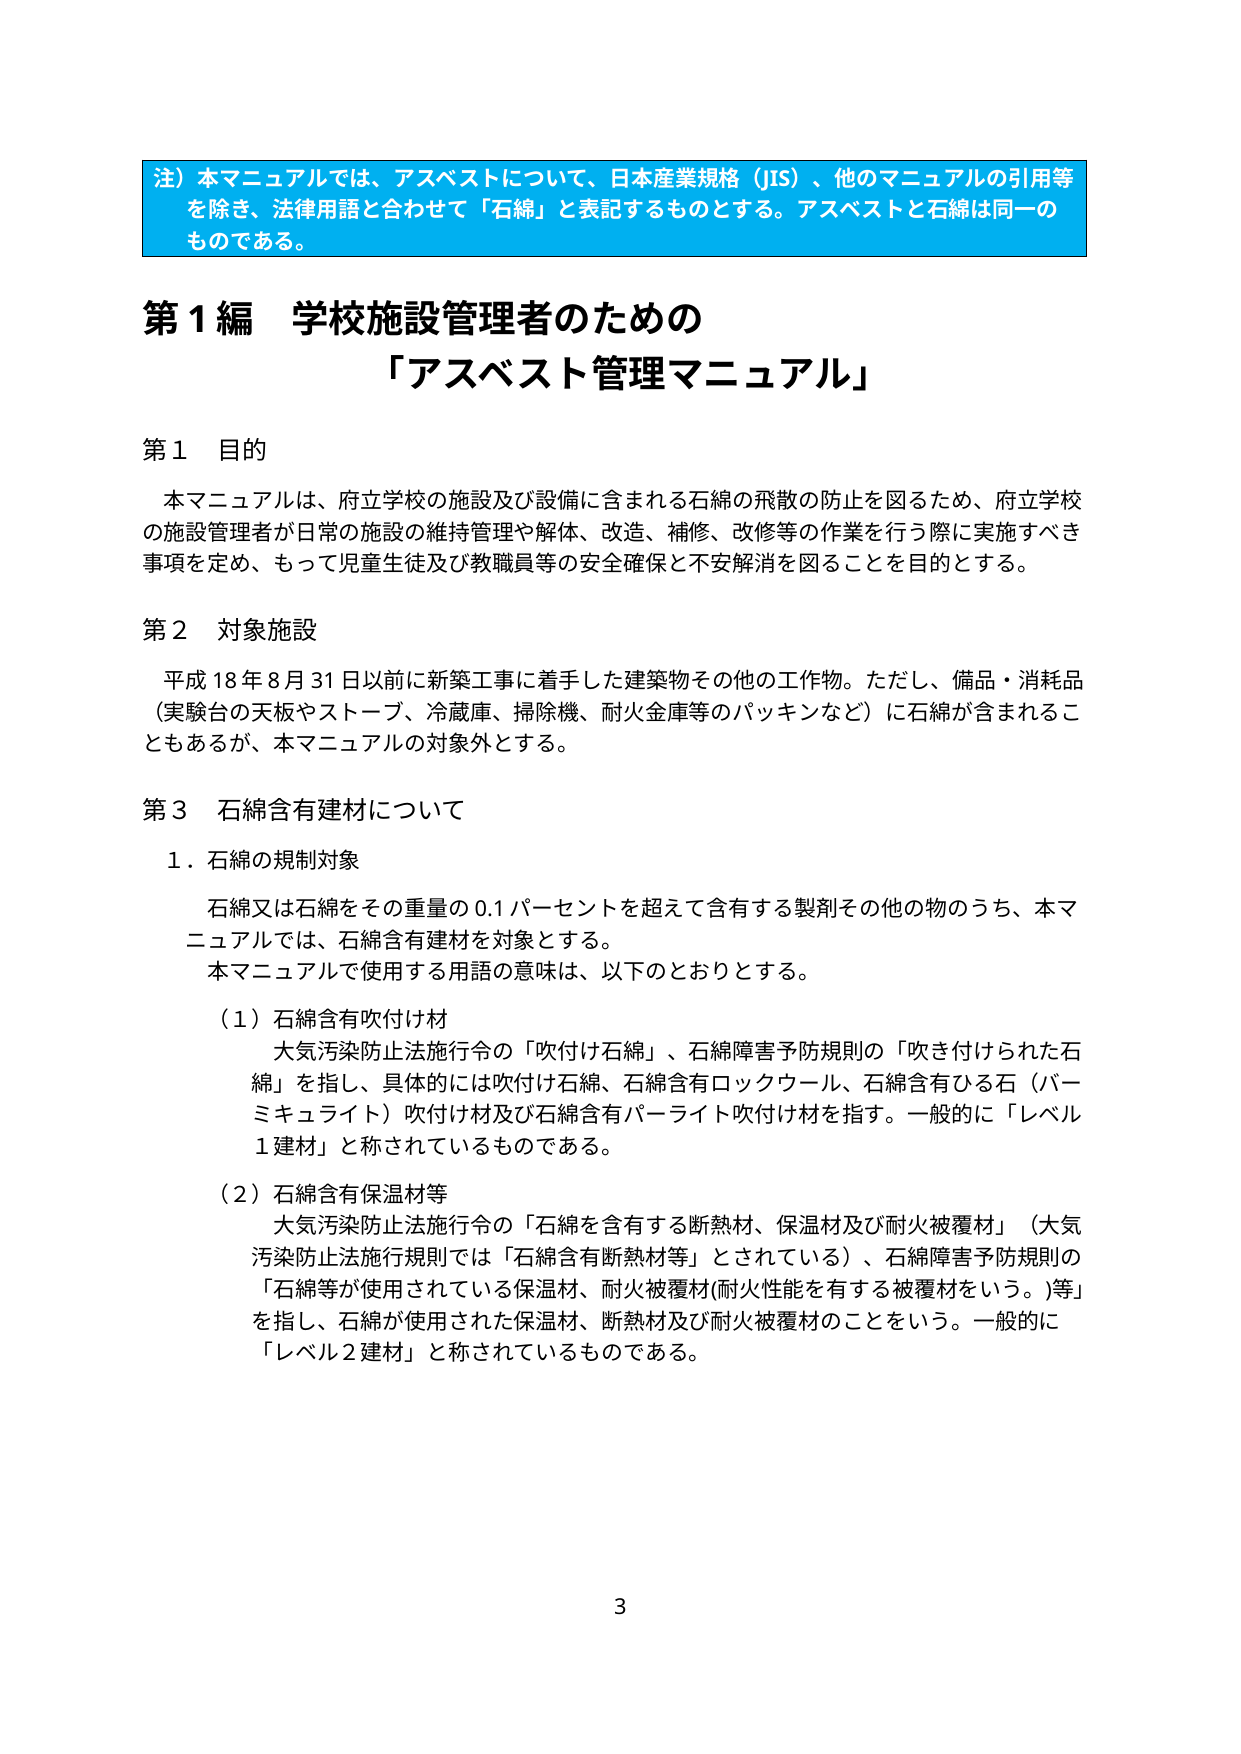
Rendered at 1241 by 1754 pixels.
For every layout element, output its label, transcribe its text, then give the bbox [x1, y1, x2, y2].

text （１）石綿含有吹付け材 [186, 1002, 1098, 1034]
text 大気汚染防止法施行令の「石綿を含有する断熱材、保温材及び耐火被覆材」（大気汚染防止法施行規則では「石綿含有断熱材等」とされている）、石綿障害予防規則の「石綿等が使用されている保温材、耐火被覆材(耐火性能を有する被覆材をいう。)等」を指し、石綿が使用された保温材、断熱材及び耐火被覆材のことをいう。一般的に「レベル２建材」と称されているものである。 [251, 1208, 1098, 1367]
text 第２ 対象施設 [142, 610, 1098, 647]
text 本マニュアルは、府立学校の施設及び設備に含まれる石綿の飛散の防止を図るため、府立学校の施設管理者が日常の施設の維持管理や解体、改造、補修、改修等の作業を行う際に実施すべき事項を定め、もって児童生徒及び教職員等の安全確保と不安解消を図ることを目的とする。 [142, 483, 1098, 578]
text 第１ 目的 [142, 430, 1098, 467]
text 本マニュアルで使用する用語の意味は、以下のとおりとする。 [186, 954, 1098, 986]
table_header 注）本マニュアルでは、アスベストについて、日本産業規格（JIS）、他のマニュアルの引用等を除き、法律用語と合わせて「石綿」と表記するものとする。アスベストと石綿は同一のものである。 [143, 161, 1086, 256]
text 第３ 石綿含有建材について [142, 791, 1098, 827]
text 第1編 学校施設管理者のための [142, 289, 1098, 344]
text 石綿又は石綿をその重量の0.1パーセントを超えて含有する製剤その他の物のうち、本マニュアルでは、石綿含有建材を対象とする。 [186, 891, 1098, 954]
text １．石綿の規制対象 [164, 843, 1098, 875]
text （２）石綿含有保温材等 [186, 1177, 1098, 1208]
text 大気汚染防止法施行令の「吹付け石綿」、石綿障害予防規則の「吹き付けられた石綿」を指し、具体的には吹付け石綿、石綿含有ロックウール、石綿含有ひる石（バーミキュライト）吹付け材及び石綿含有パーライト吹付け材を指す。一般的に「レベル１建材」と称されているものである。 [251, 1034, 1098, 1161]
text 「アスベスト管理マニュアル」 [142, 344, 1098, 398]
text 平成18年8月31日以前に新築工事に着手した建築物その他の工作物。ただし、備品・消耗品（実験台の天板やストーブ、冷蔵庫、掃除機、耐火金庫等のパッキンなど）に石綿が含まれることもあるが、本マニュアルの対象外とする。 [142, 663, 1098, 758]
